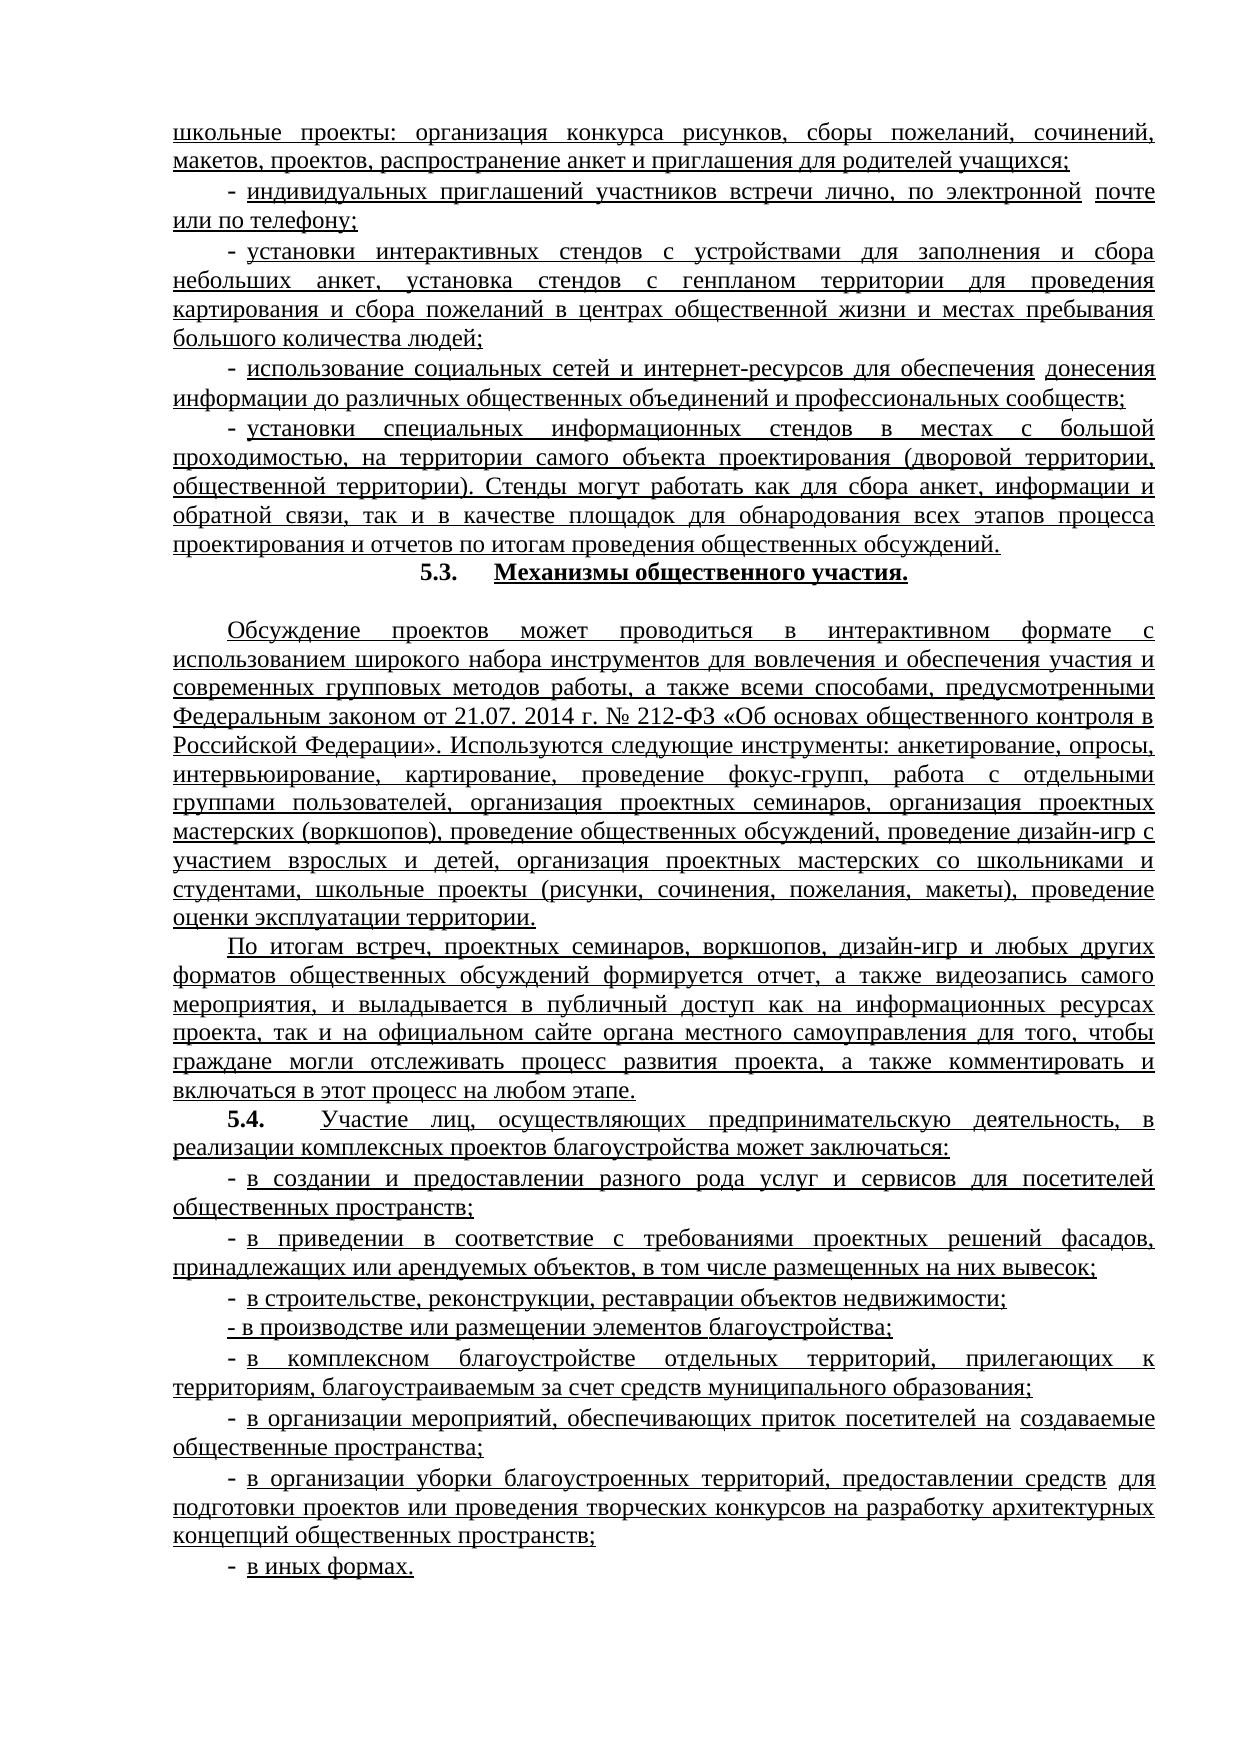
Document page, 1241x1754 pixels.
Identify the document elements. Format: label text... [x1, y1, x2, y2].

list в приведении в соответствие с требованиями проектных решений фасадов, принадлежащих или арендуемых объектов, в том числе размещенных на них вывесок; [173, 1221, 1155, 1281]
text По итогам встреч, проектных семинаров, воркшопов, дизайн-игр и любых других форматов общественных обсуждений формируется отчет, а также видеозапись самого мероприятия, и выладывается в публичный доступ как на информационных ресурсах проекта, так и на официальном сайте органа местного самоуправления для того, чтобы граждане могли отслеживать процесс развития проекта, а также комментировать и включаться в этот процесс на любом этапе. [173, 1073, 1155, 1104]
list Участие лиц, осуществляющих предпринимательскую деятельность, в реализации комплексных проектов благоустройства может заключаться: [173, 1104, 1155, 1161]
text По итогам встреч, проектных семинаров, воркшопов, дизайн-игр и любых других форматов общественных обсуждений формируется отчет, а также видеозапись самого мероприятия, и выладывается в публичный доступ как на информационных ресурсах проекта, так и на официальном сайте органа местного самоуправления для того, чтобы граждане могли отслеживать процесс развития проекта, а также комментировать и включаться в этот процесс на любом этапе. [173, 986, 1155, 1014]
text По итогам встреч, проектных семинаров, воркшопов, дизайн-игр и любых других форматов общественных обсуждений формируется отчет, а также видеозапись самого мероприятия, и выладывается в публичный доступ как на информационных ресурсах проекта, так и на официальном сайте органа местного самоуправления для того, чтобы граждане могли отслеживать процесс развития проекта, а также комментировать и включаться в этот процесс на любом этапе. [173, 1044, 1155, 1071]
list в иных формах. [173, 1549, 1155, 1581]
list установки интерактивных стендов с устройствами для заполнения и сбора небольших анкет, установка стендов с генпланом территории для проведения картирования и сбора пожеланий в центрах общественной жизни и местах пребывания большого количества людей; [173, 234, 1155, 290]
list в организации уборки благоустроенных территорий, предоставлении средств для подготовки проектов или проведения творческих конкурсов на разработку архитектурных концепций общественных пространств; [173, 1518, 1155, 1549]
list установки специальных информационных стендов в местах с большой проходимостью, на территории самого объекта проектирования (дворовой территории, общественной территории). Стенды могут работать как для сбора анкет, информации и обратной связи, так и в качестве площадок для обнародования всех этапов процесса проектирования и отчетов по итогам проведения общественных обсуждений. [173, 469, 1155, 496]
text По итогам встреч, проектных семинаров, воркшопов, дизайн-игр и любых других форматов общественных обсуждений формируется отчет, а также видеозапись самого мероприятия, и выладывается в публичный доступ как на информационных ресурсах проекта, так и на официальном сайте органа местного самоуправления для того, чтобы граждане могли отслеживать процесс развития проекта, а также комментировать и включаться в этот процесс на любом этапе. [173, 931, 1155, 985]
list установки специальных информационных стендов в местах с большой проходимостью, на территории самого объекта проектирования (дворовой территории, общественной территории). Стенды могут работать как для сбора анкет, информации и обратной связи, так и в качестве площадок для обнародования всех этапов процесса проектирования и отчетов по итогам проведения общественных обсуждений. [173, 498, 1155, 525]
list установки специальных информационных стендов в местах с большой проходимостью, на территории самого объекта проектирования (дворовой территории, общественной территории). Стенды могут работать как для сбора анкет, информации и обратной связи, так и в качестве площадок для обнародования всех этапов процесса проектирования и отчетов по итогам проведения общественных обсуждений. [173, 526, 1155, 557]
list в комплексном благоустройстве отдельных территорий, прилегающих к территориям, благоустраиваемым за счет средств муниципального образования; [173, 1341, 1155, 1401]
text Обсуждение проектов может проводиться в интерактивном формате с использованием широкого набора инструментов для вовлечения и обеспечения участия и современных групповых методов работы, а также всеми способами, предусмотренными Федеральным законом от 21.07. 2014 г. № 212-ФЗ «Об основах общественного контроля в Российской Федерации». Используются следующие инструменты: анкетирование, опросы, интервьюирование, картирование, проведение фокус-групп, работа с отдельными группами пользователей, организация проектных семинаров, организация проектных мастерских (воркшопов), проведение общественных обсуждений, проведение дизайн-игр с участием взрослых и детей, организация проектных мастерских со школьниками и студентами, школьные проекты (рисунки, сочинения, пожелания, макеты), проведение оценки эксплуатации территории. [173, 699, 1155, 755]
text - в производстве или размещении элементов благоустройства; [227, 1312, 1155, 1341]
text Обсуждение проектов может проводиться в интерактивном формате с использованием широкого набора инструментов для вовлечения и обеспечения участия и современных групповых методов работы, а также всеми способами, предусмотренными Федеральным законом от 21.07. 2014 г. № 212-ФЗ «Об основах общественного контроля в Российской Федерации». Используются следующие инструменты: анкетирование, опросы, интервьюирование, картирование, проведение фокус-групп, работа с отдельными группами пользователей, организация проектных семинаров, организация проектных мастерских (воркшопов), проведение общественных обсуждений, проведение дизайн-игр с участием взрослых и детей, организация проектных мастерских со школьниками и студентами, школьные проекты (рисунки, сочинения, пожелания, макеты), проведение оценки эксплуатации территории. [173, 615, 1155, 669]
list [173, 117, 1155, 142]
list установки интерактивных стендов с устройствами для заполнения и сбора небольших анкет, установка стендов с генпланом территории для проведения картирования и сбора пожеланий в центрах общественной жизни и местах пребывания большого количества людей; [173, 292, 1155, 319]
list в строительстве, реконструкции, реставрации объектов недвижимости; [173, 1281, 1155, 1312]
list в создании и предоставлении разного рода услуг и сервисов для посетителей общественных пространств; [173, 1161, 1155, 1221]
list индивидуальных приглашений участников встречи лично, по электронной почте или по телефону; [173, 174, 1155, 234]
list Механизмы общественного участия. [173, 557, 1155, 586]
list использование социальных сетей и интернет-ресурсов для обеспечения донесения информации до различных общественных объединений и профессиональных сообществ; [173, 351, 1155, 411]
list в организации мероприятий, обеспечивающих приток посетителей на создаваемые общественные пространства; [173, 1401, 1155, 1461]
list установки специальных информационных стендов в местах с большой проходимостью, на территории самого объекта проектирования (дворовой территории, общественной территории). Стенды могут работать как для сбора анкет, информации и обратной связи, так и в качестве площадок для обнародования всех этапов процесса проектирования и отчетов по итогам проведения общественных обсуждений. [173, 411, 1155, 467]
text По итогам встреч, проектных семинаров, воркшопов, дизайн-игр и любых других форматов общественных обсуждений формируется отчет, а также видеозапись самого мероприятия, и выладывается в публичный доступ как на информационных ресурсах проекта, так и на официальном сайте органа местного самоуправления для того, чтобы граждане могли отслеживать процесс развития проекта, а также комментировать и включаться в этот процесс на любом этапе. [173, 1015, 1155, 1042]
list в организации уборки благоустроенных территорий, предоставлении средств для подготовки проектов или проведения творческих конкурсов на разработку архитектурных концепций общественных пространств; [173, 1461, 1155, 1517]
list установки интерактивных стендов с устройствами для заполнения и сбора небольших анкет, установка стендов с генпланом территории для проведения картирования и сбора пожеланий в центрах общественной жизни и местах пребывания большого количества людей; [173, 320, 1155, 351]
